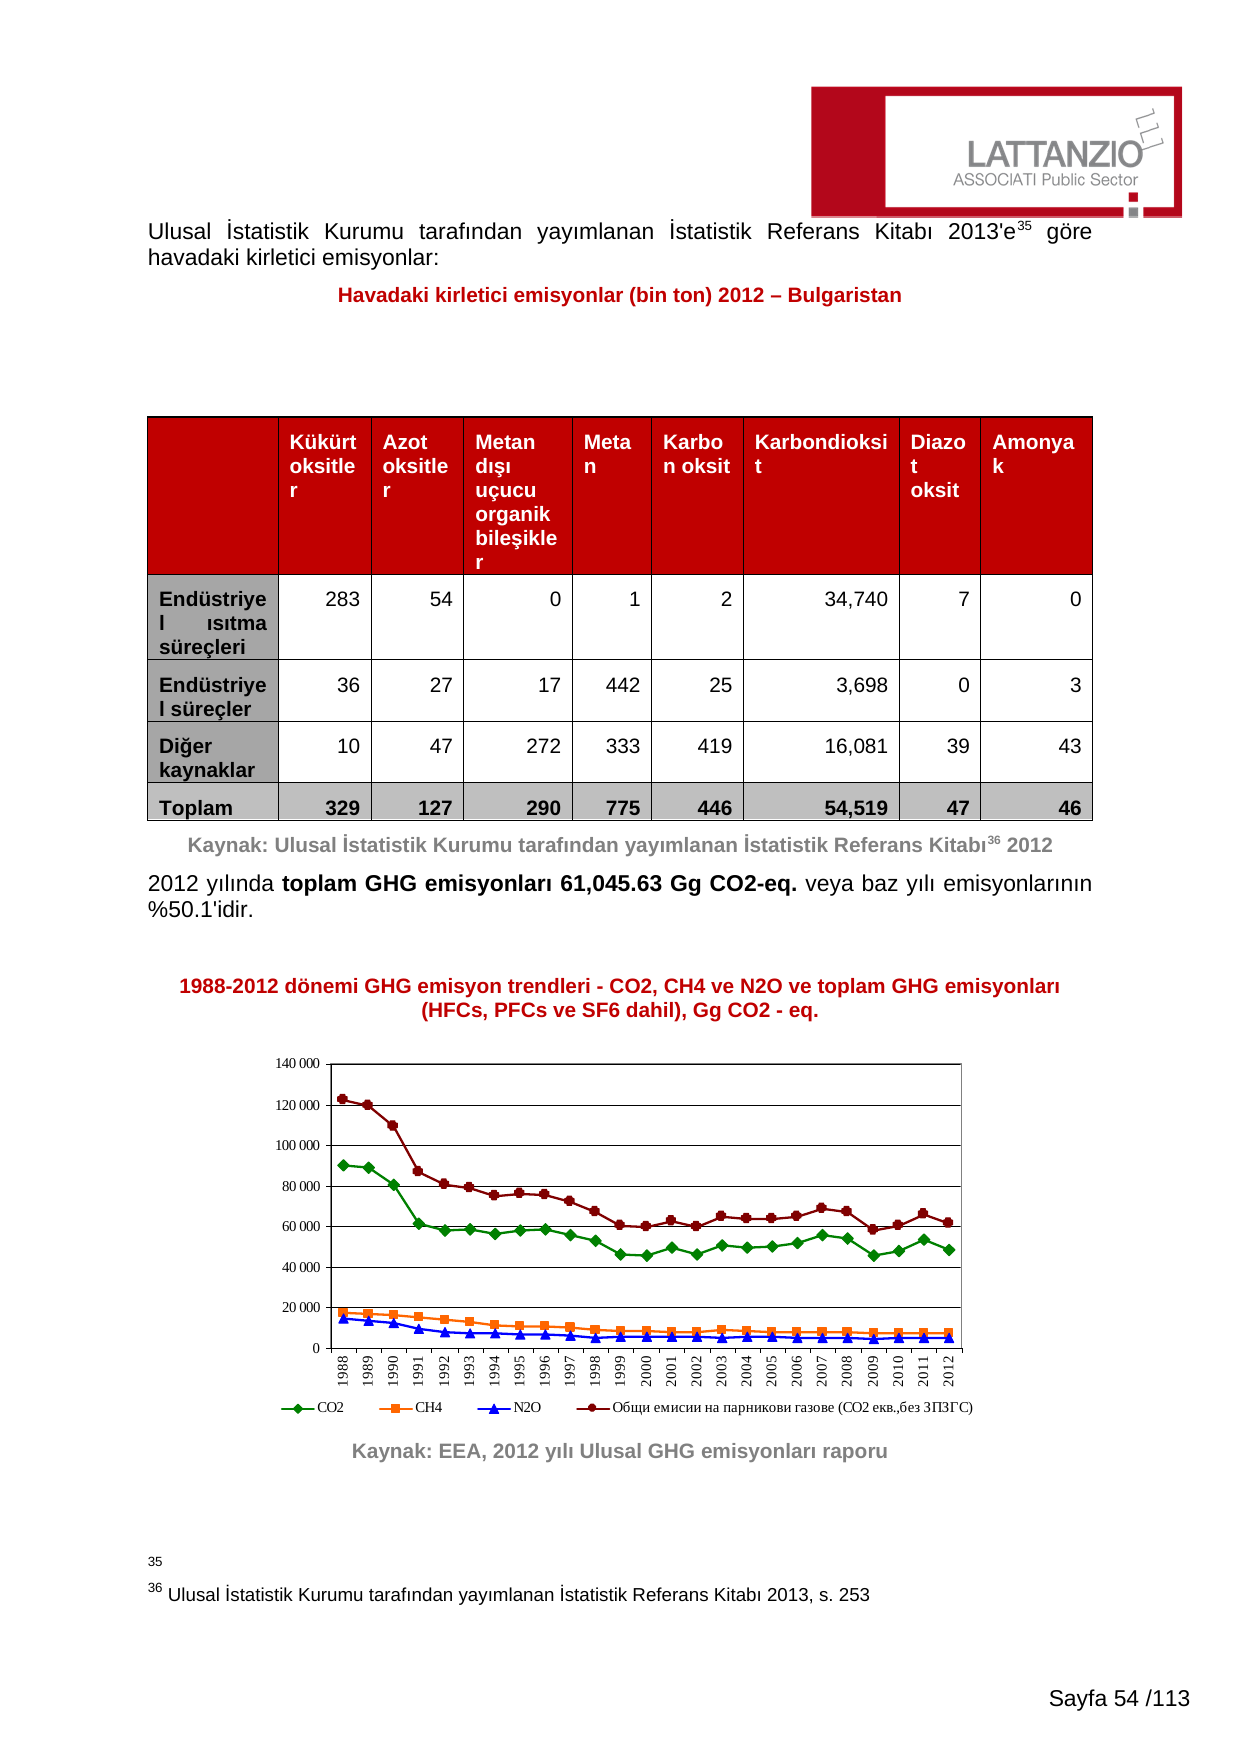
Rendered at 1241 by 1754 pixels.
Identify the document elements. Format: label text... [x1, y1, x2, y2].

table_cell 10 [279, 722, 371, 782]
table_cell Toplam [148, 783, 278, 819]
table_cell 54 [372, 575, 463, 659]
table_header Metan dışı uçucu organik bileşikler [464, 418, 572, 574]
table_header Kükürt oksitler [279, 418, 371, 574]
table_cell 283 [279, 575, 371, 659]
table_cell 2 [652, 575, 743, 659]
table_header Karbon oksit [652, 418, 743, 574]
table_cell 333 [573, 722, 651, 782]
table_cell 775 [573, 783, 651, 819]
table_cell 1 [573, 575, 651, 659]
table_cell 0 [464, 575, 572, 659]
table_cell Diğer kaynaklar [148, 722, 278, 782]
table_header Amonyak [981, 418, 1092, 574]
table_header Diazot oksit [900, 418, 980, 574]
table_cell 290 [464, 783, 572, 819]
text Kaynak: EEA, 2012 yılı Ulusal GHG emisyonları raporu [148, 1438, 1092, 1462]
table_cell Endüstriyel ısıtma süreçleri [148, 575, 278, 659]
table_cell Endüstriyel süreçler [148, 660, 278, 721]
table_cell 0 [981, 575, 1092, 659]
text 2012 yılında toplam GHG emisyonları 61,045.63 Gg CO2-eq. veya baz yılı emisyonlarının %50.1'idir. [148, 869, 1092, 922]
table_cell 47 [372, 722, 463, 782]
table_cell 419 [652, 722, 743, 782]
table_cell 25 [652, 660, 743, 721]
table_cell 36 [279, 660, 371, 721]
table_cell 46 [981, 783, 1092, 819]
table_cell 43 [981, 722, 1092, 782]
table_cell 3 [981, 660, 1092, 721]
table_cell 446 [652, 783, 743, 819]
table_cell 16,081 [744, 722, 899, 782]
table_cell 17 [464, 660, 572, 721]
table_cell 442 [573, 660, 651, 721]
table_header [148, 418, 278, 574]
text Ulusal İstatistik Kurumu tarafından yayımlanan İstatistik Referans Kitabı 2013'e göre havadaki kirletici emisyonlar: [148, 218, 1092, 271]
table_cell 39 [900, 722, 980, 782]
table_cell 54,519 [744, 783, 899, 819]
text Kaynak: Ulusal İstatistik Kurumu tarafından yayımlanan İstatistik Referans Kitabı 2012 [148, 833, 1092, 857]
table_cell 47 [900, 783, 980, 819]
table_header Azot oksitler [372, 418, 463, 574]
table_cell 27 [372, 660, 463, 721]
picture [811, 86, 1183, 218]
table_cell 272 [464, 722, 572, 782]
table_cell 7 [900, 575, 980, 659]
table_header Karbondioksit [744, 418, 899, 574]
table_cell 329 [279, 783, 371, 819]
table_cell 0 [900, 660, 980, 721]
table_header Metan [573, 418, 651, 574]
text Havadaki kirletici emisyonlar (bin ton) 2012 – Bulgaristan [148, 283, 1092, 307]
table_cell 3,698 [744, 660, 899, 721]
table_cell 34,740 [744, 575, 899, 659]
text 1988-2012 dönemi GHG emisyon trendleri - CO2, CH4 ve N2O ve toplam GHG emisyonları (HFCs, PFCs ve SF6 dahil), Gg CO2 - eq. [148, 973, 1092, 1021]
table_cell 127 [372, 783, 463, 819]
